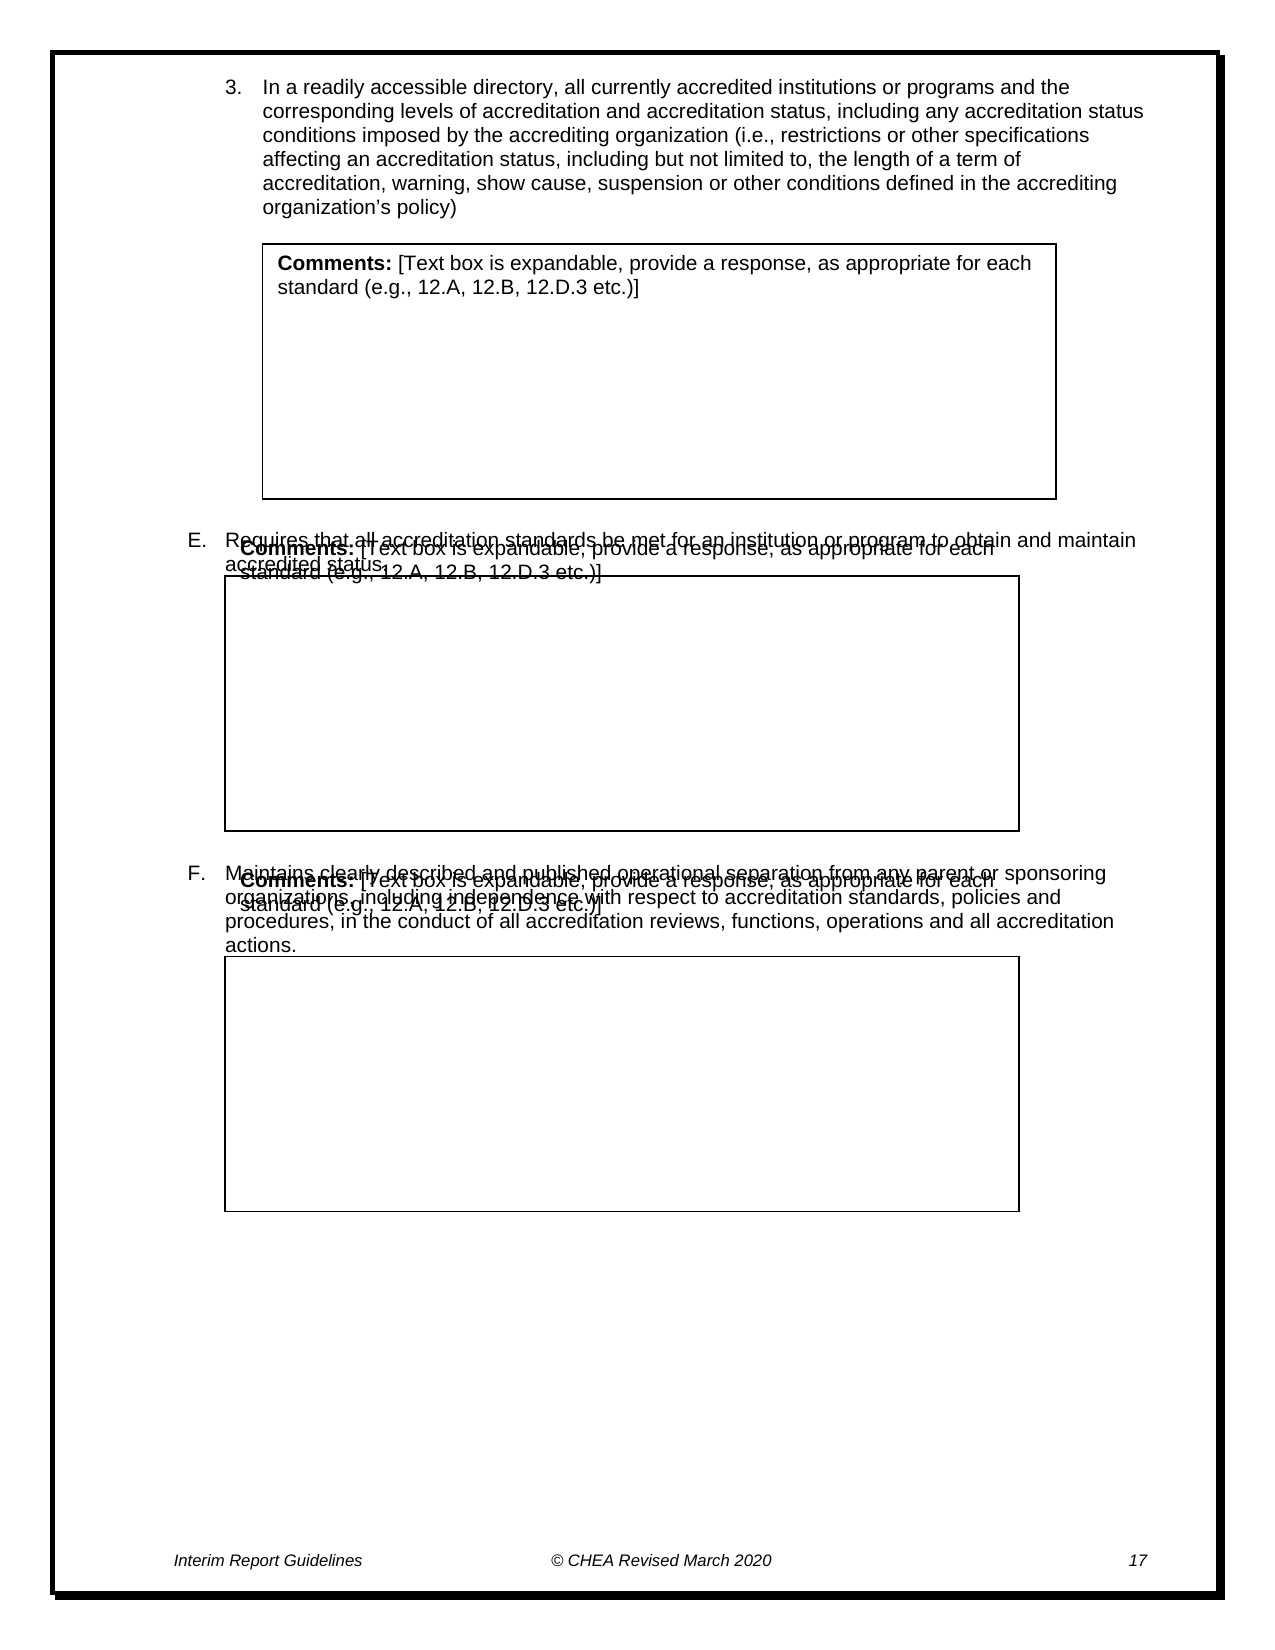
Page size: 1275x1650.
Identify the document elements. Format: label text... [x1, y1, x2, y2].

text E. Requires that all accreditation standards be met for an institution or program to obtain and maintain accredited status. [187, 528, 1148, 836]
text 3. In a readily accessible directory, all currently accredited institutions or programs and the corresponding levels of accreditation and accreditation status, including any accreditation status conditions imposed by the accrediting organization (i.e., restrictions or other specifications affecting an accreditation status, including but not limited to, the length of a term of accreditation, warning, show cause, suspension or other conditions defined in the accrediting organization’s policy) [225, 75, 1148, 219]
text F. Maintains clearly described and published operational separation from any parent or sponsoring organizations, including independence with respect to accreditation standards, policies and procedures, in the conduct of all accreditation reviews, functions, operations and all accreditation actions. [187, 861, 1148, 1216]
